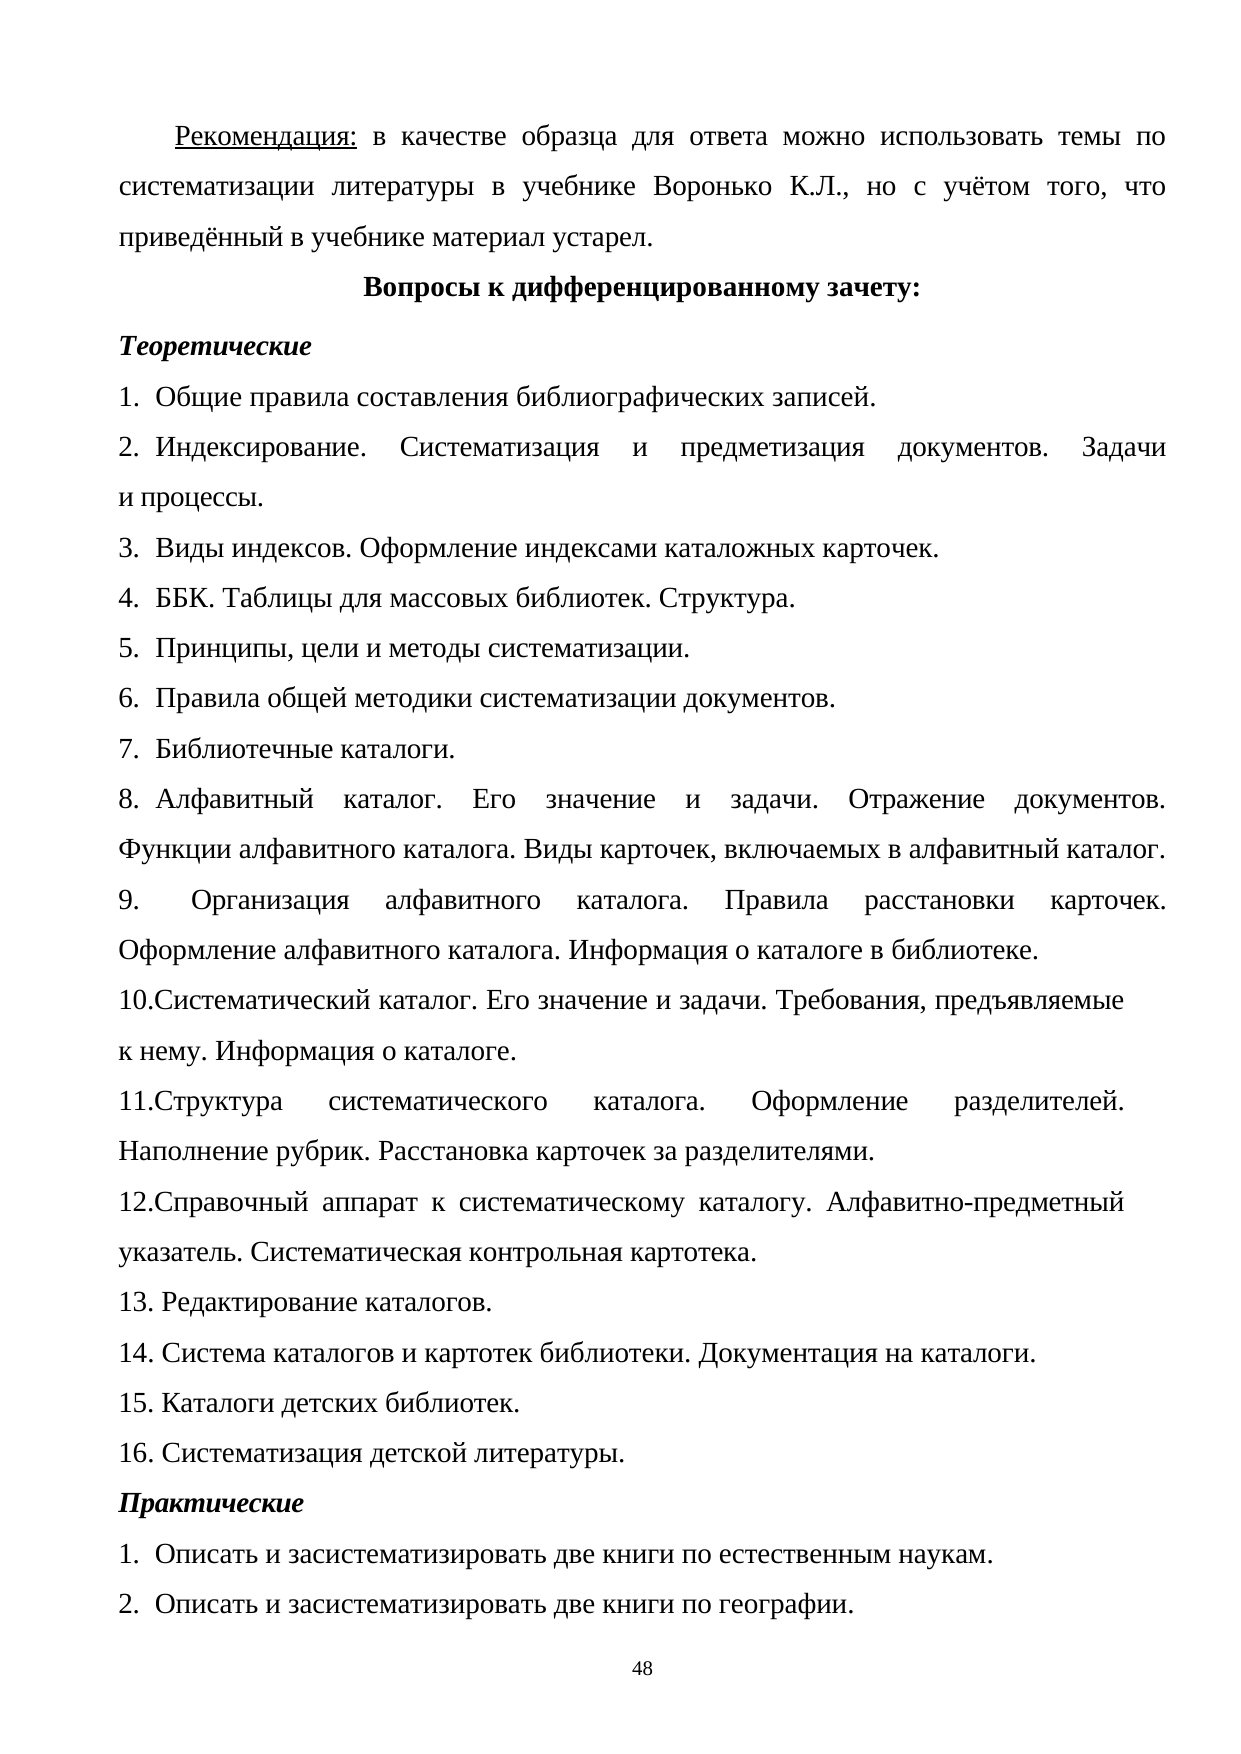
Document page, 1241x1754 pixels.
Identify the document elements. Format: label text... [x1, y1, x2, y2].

text 15. Каталоги детских библиотек. [118, 1385, 1167, 1418]
text Теоретические [118, 328, 1167, 362]
list Общие правила составления библиографических записей. [118, 379, 1167, 412]
list Библиотечные каталоги. [118, 731, 1167, 764]
list Описать и засистематизировать две книги по географии. [118, 1586, 1167, 1620]
text Практические [118, 1486, 1167, 1519]
text Рекомендация: в качестве образца для ответа можно использовать темы по систематизации литературы в учебнике Воронько К.Л., но с учётом того, что приведённый в учебнике материал устарел. [119, 118, 1167, 252]
text 11.Структура систематического каталога. Оформление разделителей. Наполнение рубрик. Расстановка карточек за разделителями. [118, 1083, 1124, 1167]
text 14. Система каталогов и картотек библиотеки. Документация на каталоги. [118, 1335, 1167, 1368]
list Индексирование. Систематизация и предметизация документов. Задачи и процессы. [118, 429, 1167, 513]
text 16. Систематизация детской литературы. [118, 1435, 1167, 1469]
text 13. Редактирование каталогов. [118, 1284, 1167, 1318]
list Правила общей методики систематизации документов. [118, 681, 1167, 714]
list Виды индексов. Оформление индексами каталожных карточек. [118, 530, 1167, 563]
list Организация алфавитного каталога. Правила расстановки карточек. Оформление алфавитного каталога. Информация о каталоге в библиотеке. [118, 882, 1167, 966]
list Алфавитный каталог. Его значение и задачи. Отражение документов. Функции алфавитного каталога. Виды карточек, включаемых в алфавитный каталог. [118, 781, 1167, 865]
text Вопросы к дифференцированному зачету: [118, 269, 1167, 303]
text 12.Справочный аппарат к систематическому каталогу. Алфавитно-предметный указатель. Систематическая контрольная картотека. [118, 1184, 1124, 1268]
list Описать и засистематизировать две книги по естественным наукам. [118, 1536, 1167, 1569]
list 10.Систематический каталог. Его значение и задачи. Требования, предъявляемые к нему. Информация о каталоге. [118, 982, 1124, 1066]
list Принципы, цели и методы систематизации. [118, 630, 1167, 664]
list ББК. Таблицы для массовых библиотек. Структура. [118, 580, 1167, 613]
